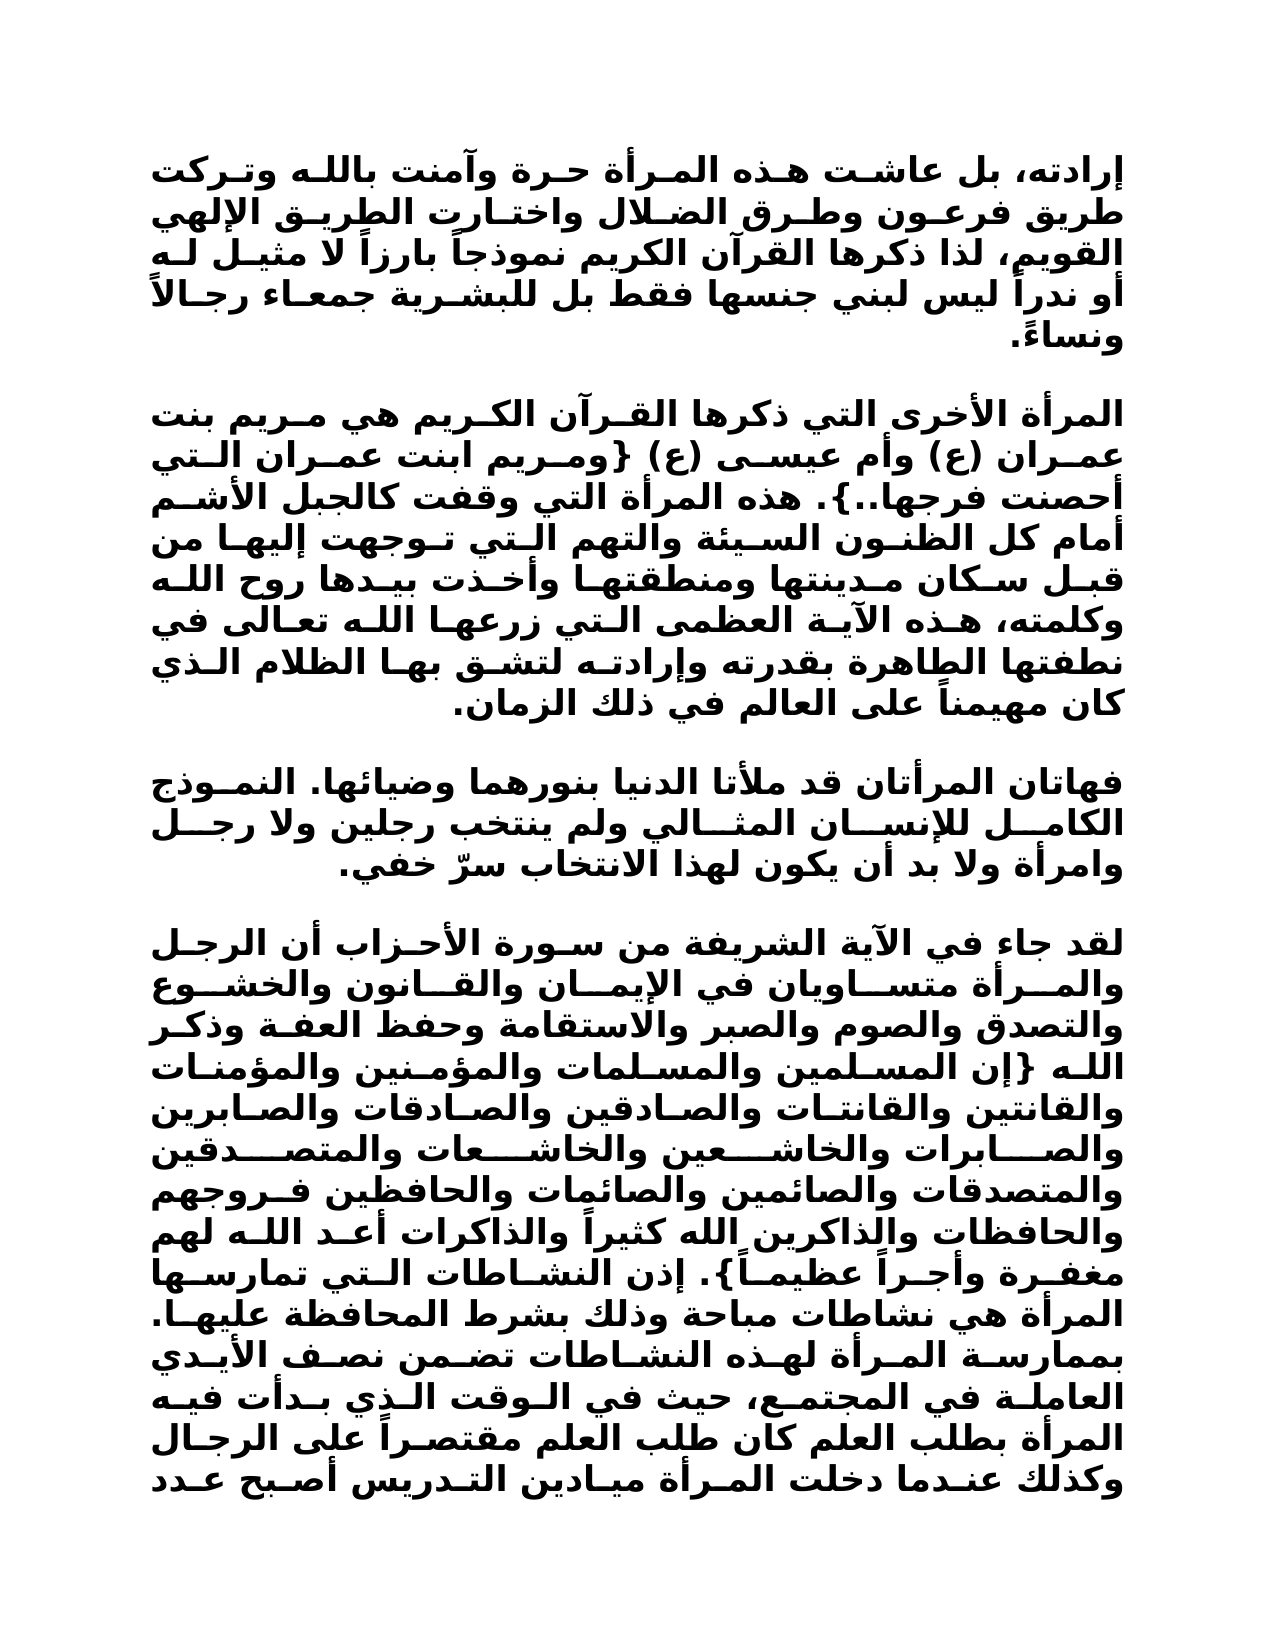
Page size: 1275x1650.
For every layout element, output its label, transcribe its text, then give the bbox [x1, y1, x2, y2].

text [150, 922, 1125, 1500]
text فهاتان المرأتان قد ملأتا الدنيا بنورهما وضيائها. النموذج الكامل للإنسان المثالي ولم ينتخب رجلين ولا رجل وامرأة ولا بد أن يكون لهذا الانتخاب سرّ خفي. [150, 761, 1125, 885]
text المرأة الأخرى التي ذكرها القرآن الكريم هي مريم بنت عمران (ع) وأم عيسى (ع) {ومريم ابنت عمران التي أحصنت فرجها..}. هذه المرأة التي وقفت كالجبل الأشم أمام كل الظنون السيئة والتهم التي توجهت إليها من قبل سكان مدينتها ومنطقتها وأخذت بيدها روح الله وكلمته، هذه الآية العظمى التي زرعها الله تعالى في نطفتها الطاهرة بقدرته وإرادته لتشق بها الظلام الذي كان مهيمناً على العالم في ذلك الزمان. [150, 394, 1125, 724]
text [150, 150, 1125, 356]
